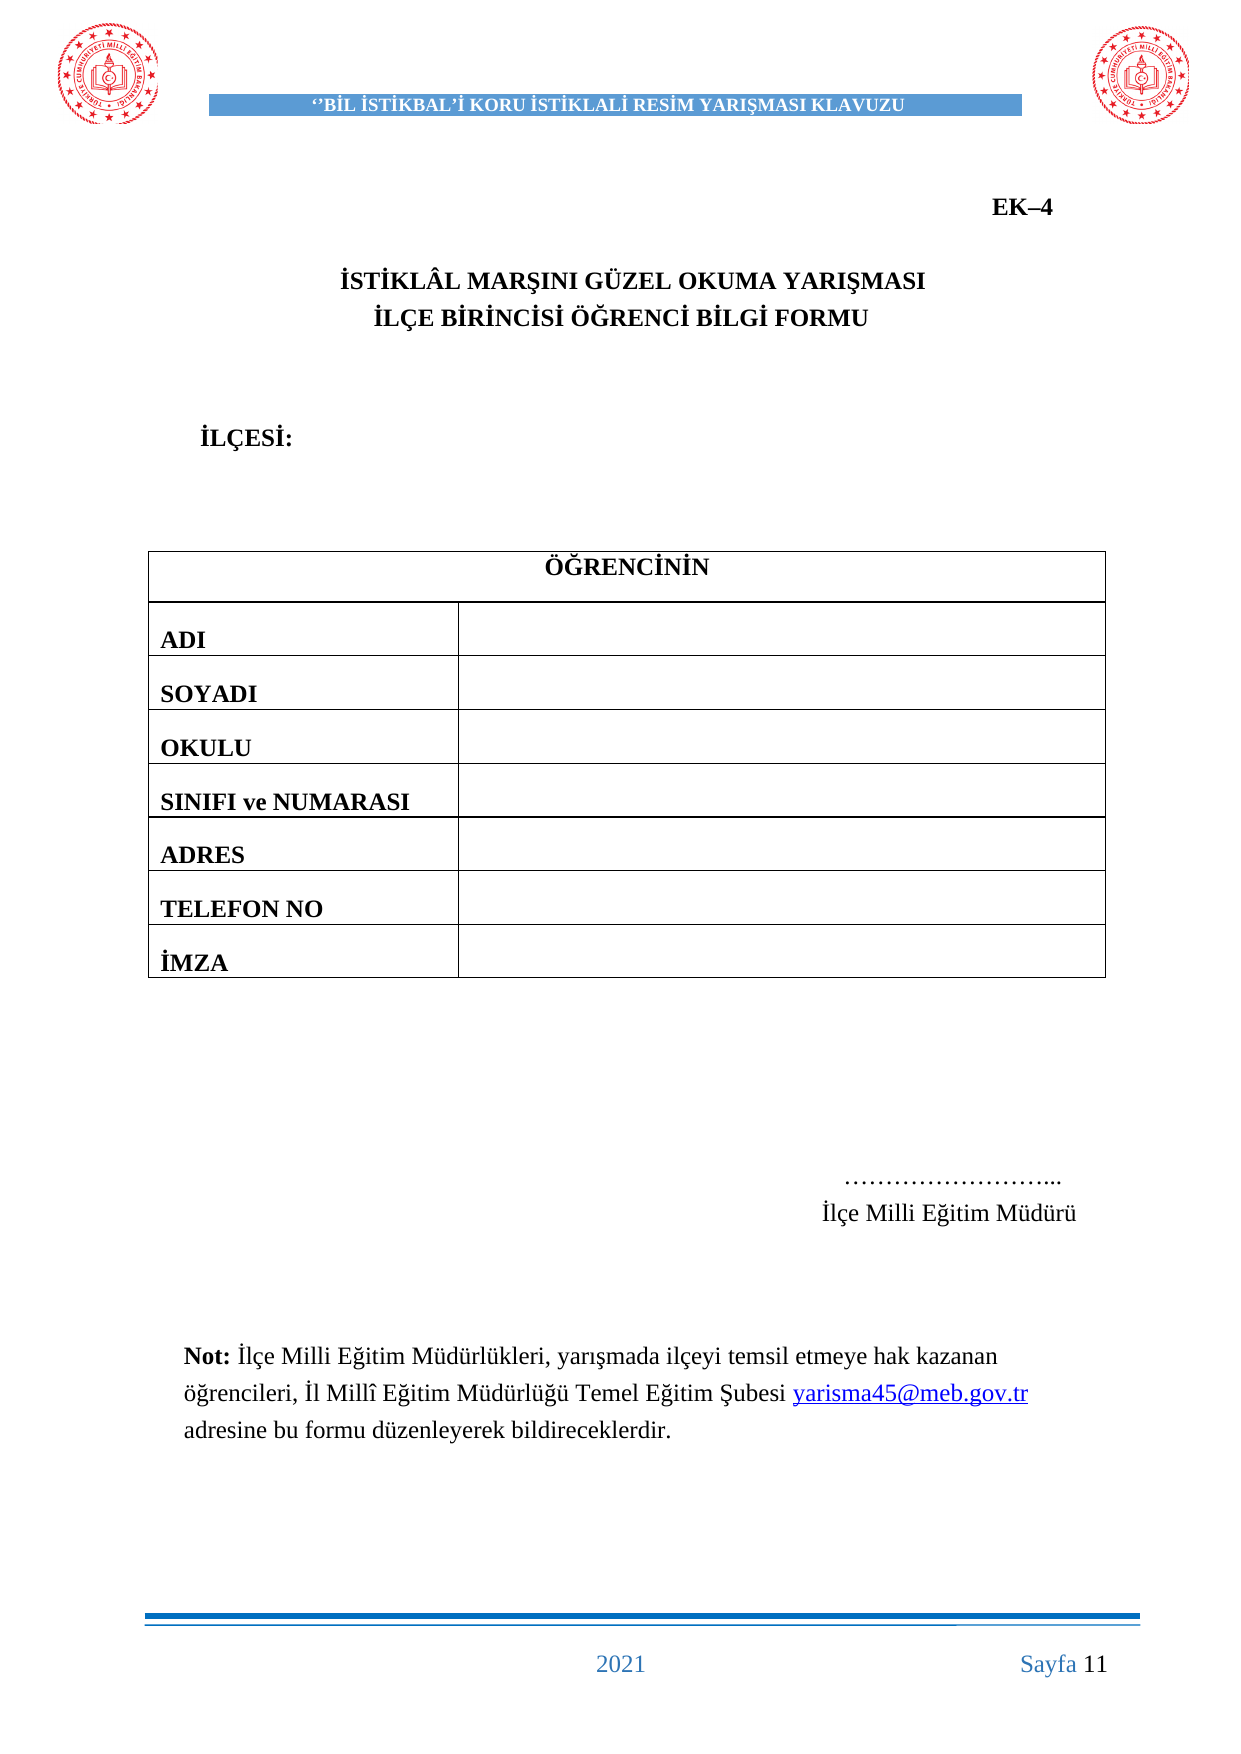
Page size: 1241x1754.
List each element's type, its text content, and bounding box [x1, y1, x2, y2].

table_cell [459, 603, 1105, 655]
table_cell [459, 710, 1105, 762]
text ……………………... [843, 1161, 1157, 1190]
table_cell SOYADI [149, 656, 458, 709]
table_cell [459, 818, 1105, 870]
table_cell SINIFI ve NUMARASI [149, 764, 458, 816]
table_cell TELEFON NO [149, 871, 458, 924]
table_cell OKULU [149, 710, 458, 762]
table_cell [459, 656, 1105, 709]
table_cell ADRES [149, 818, 458, 870]
table_cell [459, 764, 1105, 816]
table_cell İMZA [149, 925, 458, 977]
table_cell [459, 925, 1105, 977]
table_cell ADI [149, 603, 458, 655]
table_cell [459, 871, 1105, 924]
text EK–4 [125, 192, 1053, 220]
picture [1092, 26, 1189, 124]
text İSTİKLÂL MARŞINI GÜZEL OKUMA YARIŞMASI İLÇE BİRİNCİSİ ÖĞRENCİ BİLGİ FORMU [340, 266, 928, 332]
table_header ÖĞRENCİNİN [149, 552, 1105, 601]
text İlçe Milli Eğitim Müdürü [822, 1198, 1157, 1227]
text İLÇESİ: [125, 423, 1157, 451]
text Not: İlçe Milli Eğitim Müdürlükleri, yarışmada ilçeyi temsil etmeye hak kazanan öğrencileri, İl Millî Eğitim Müdürlüğü Temel Eğitim Şubesi yarisma45@meb.gov.tr adresine bu formu düzenleyerek bildireceklerdir. [184, 1341, 1034, 1443]
picture [57, 23, 158, 124]
